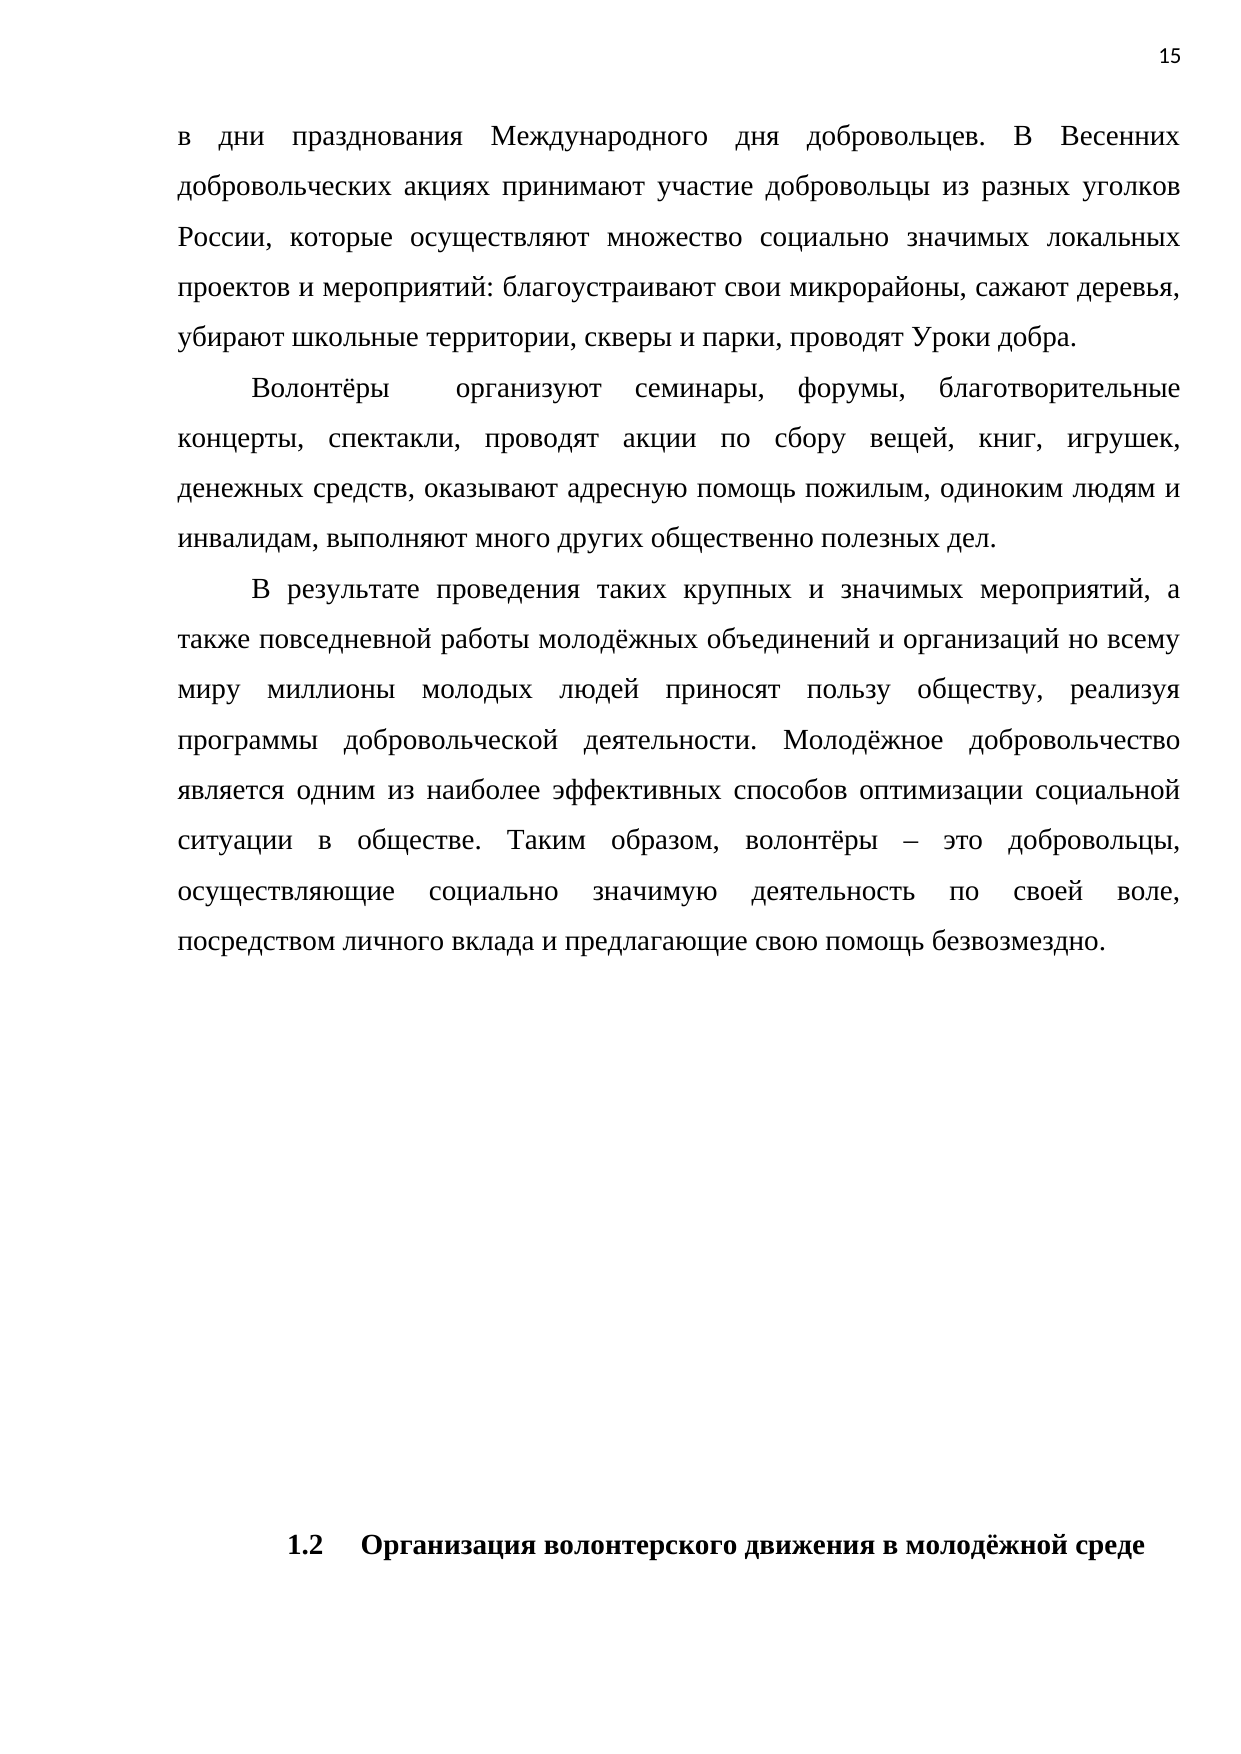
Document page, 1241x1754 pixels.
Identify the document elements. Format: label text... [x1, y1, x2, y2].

text В результате проведения таких крупных и значимых мероприятий, а также повседневной работы молодёжных объединений и организаций но всему миру миллионы молодых людей приносят пользу обществу, реализуя программы добровольческой деятельности. Молодёжное добровольчество является одним из наиболее эффективных способов оптимизации социальной ситуации в обществе. Таким образом, волонтёры – это добровольцы, осуществляющие социально значимую деятельность по своей воле, посредством личного вклада и предлагающие свою помощь безвозмездно. [177, 571, 1181, 957]
list Организация волонтерского движения в молодёжной среде [177, 1527, 1181, 1560]
text Волонтёры организуют семинары, форумы, благотворительные концерты, спектакли, проводят акции по сбору вещей, книг, игрушек, денежных средств, оказывают адресную помощь пожилым, одиноким людям и инвалидам, выполняют много других общественно полезных дел. [177, 370, 1181, 554]
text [177, 118, 1181, 353]
